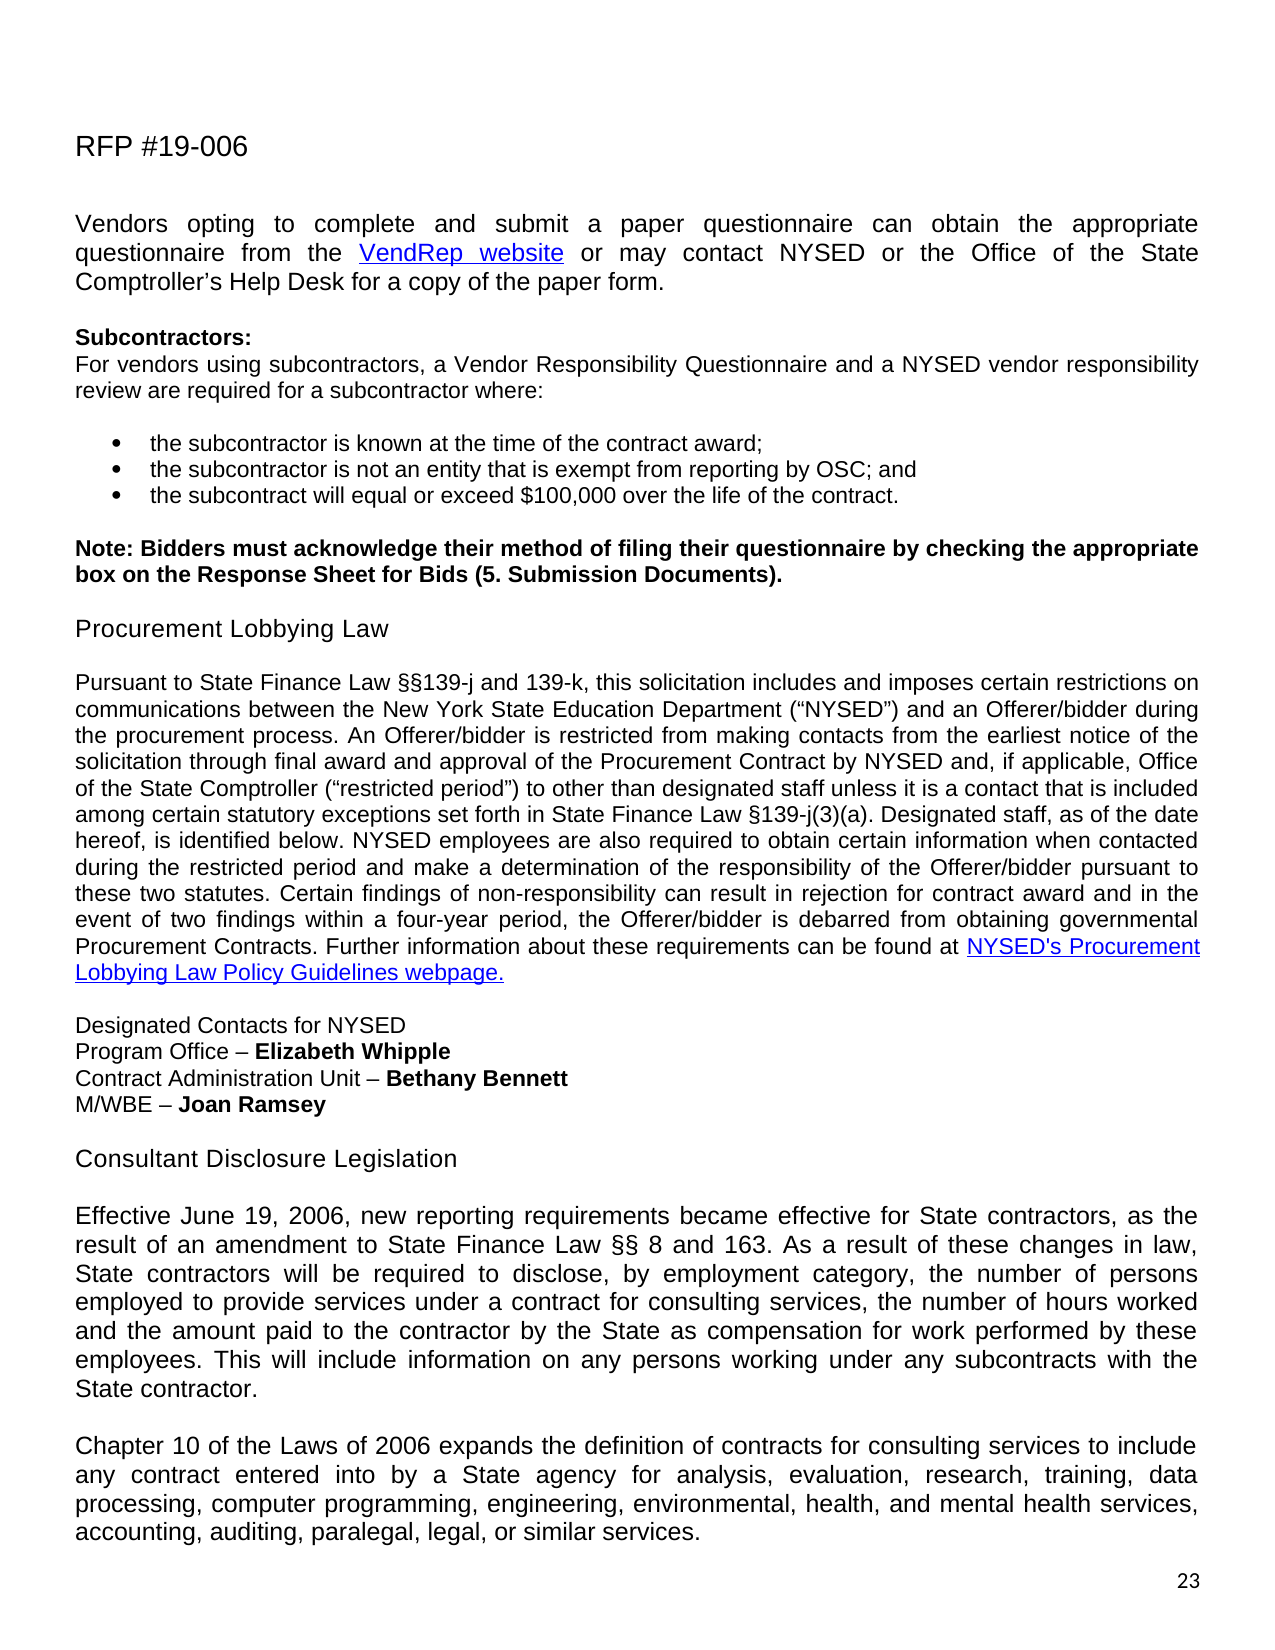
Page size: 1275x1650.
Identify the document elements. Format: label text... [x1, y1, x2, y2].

subtitle Consultant Disclosure Legislation [75, 1144, 1200, 1172]
text Contract Administration Unit – Bethany Bennett [75, 1064, 1200, 1091]
text Subcontractors: [75, 324, 1200, 351]
subtitle Procurement Lobbying Law [75, 614, 1200, 643]
text Designated Contacts for NYSED [75, 1012, 1200, 1038]
list the subcontractor is known at the time of the contract award; [112, 430, 1200, 456]
list the subcontract will equal or exceed $100,000 over the life of the contract. [112, 482, 1200, 509]
text Pursuant to State Finance Law §§139-j and 139-k, this solicitation includes and imposes certain restrictions on communications between the New York State Education Department (“NYSED”) and an Offerer/bidder during the procurement process. An Offerer/bidder is restricted from making contacts from the earliest notice of the solicitation through final award and approval of the Procurement Contract by NYSED and, if applicable, Office of the State Comptroller (“restricted period”) to other than designated staff unless it is a contact that is included among certain statutory exceptions set forth in State Finance Law §139-j(3)(a). Designated staff, as of the date hereof, is identified below. NYSED employees are also required to obtain certain information when contacted during the restricted period and make a determination of the responsibility of the Offerer/bidder pursuant to these two statutes. Certain findings of non-responsibility can result in rejection for contract award and in the event of two findings within a four-year period, the Offerer/bidder is debarred from obtaining governmental Procurement Contracts. Further information about these requirements can be found at NYSED's Procurement Lobbying Law Policy Guidelines webpage. [75, 669, 1200, 986]
text M/WBE – Joan Ramsey [75, 1091, 1200, 1117]
text For vendors using subcontractors, a Vendor Responsibility Questionnaire and a NYSED vendor responsibility review are required for a subcontractor where: [75, 351, 1200, 403]
list the subcontractor is not an entity that is exempt from reporting by OSC; and [112, 456, 1200, 482]
text Effective June 19, 2006, new reporting requirements became effective for State contractors, as the result of an amendment to State Finance Law §§ 8 and 163. As a result of these changes in law, State contractors will be required to disclose, by employment category, the number of persons employed to provide services under a contract for consulting services, the number of hours worked and the amount paid to the contractor by the State as compensation for work performed by these employees. This will include information on any persons working under any subcontracts with the State contractor. [75, 1201, 1200, 1402]
text Vendors opting to complete and submit a paper questionnaire can obtain the appropriate questionnaire from the VendRep website or may contact NYSED or the Office of the State Comptroller’s Help Desk for a copy of the paper form. [75, 209, 1200, 296]
text Chapter 10 of the Laws of 2006 expands the definition of contracts for consulting services to include any contract entered into by a State agency for analysis, evaluation, research, training, data processing, computer programming, engineering, environmental, health, and mental health services, accounting, auditing, paralegal, legal, or similar services. [75, 1431, 1200, 1546]
text Note: Bidders must acknowledge their method of filing their questionnaire by checking the appropriate box on the Response Sheet for Bids (5. Submission Documents). [75, 535, 1200, 588]
text Program Office – Elizabeth Whipple [75, 1038, 1200, 1064]
